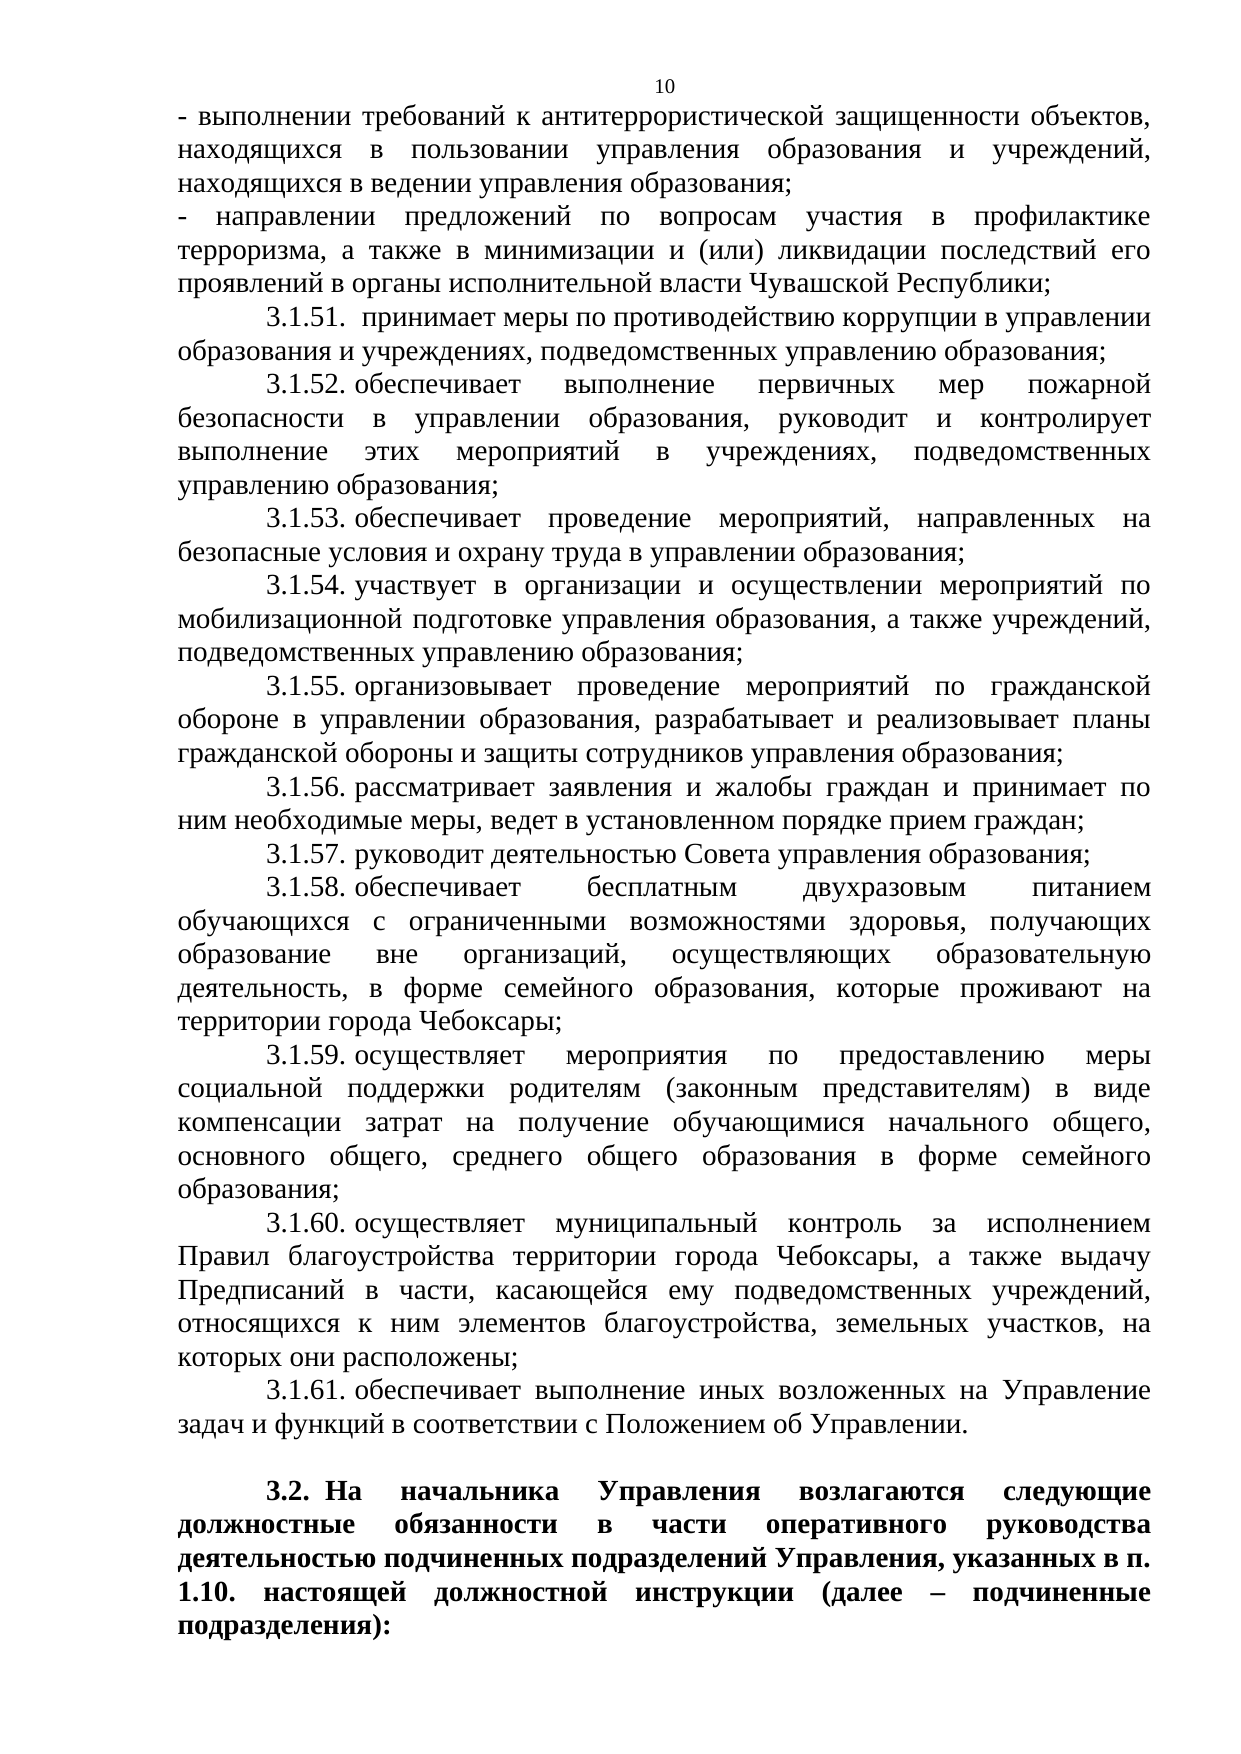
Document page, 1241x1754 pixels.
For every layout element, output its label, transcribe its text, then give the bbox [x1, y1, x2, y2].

list На начальника Управления возлагаются следующие должностные обязанности в части оперативного руководства деятельностью подчиненных подразделений Управления, указанных в п. 1.10. настоящей должностной инструкции (далее – подчиненные подразделения): [177, 1473, 1152, 1641]
list обеспечивает проведение мероприятий, направленных на безопасные условия и охрану труда в управлении образования; [177, 500, 1152, 567]
text - направлении предложений по вопросам участия в профилактике терроризма, а также в минимизации и (или) ликвидации последствий его проявлений в органы исполнительной власти Чувашской Республики; [177, 198, 1152, 299]
list осуществляет мероприятия по предоставлению меры социальной поддержки родителям (законным представителям) в виде компенсации затрат на получение обучающимися начального общего, основного общего, среднего общего образования в форме семейного образования; [177, 1037, 1152, 1205]
text - выполнении требований к антитеррористической защищенности объектов, находящихся в пользовании управления образования и учреждений, находящихся в ведении управления образования; [177, 98, 1152, 198]
list руководит деятельностью Совета управления образования; [177, 836, 1152, 869]
list обеспечивает выполнение иных возложенных на Управление задач и функций в соответствии с Положением об Управлении. [177, 1372, 1152, 1439]
list осуществляет муниципальный контроль за исполнением Правил благоустройства территории города Чебоксары, а также выдачу Предписаний в части, касающейся ему подведомственных учреждений, относящихся к ним элементов благоустройства, земельных участков, на которых они расположены; [177, 1205, 1152, 1372]
list обеспечивает бесплатным двухразовым питанием обучающихся с ограниченными возможностями здоровья, получающих образование вне организаций, осуществляющих образовательную деятельность, в форме семейного образования, которые проживают на территории города Чебоксары; [177, 869, 1152, 1037]
list обеспечивает выполнение первичных мер пожарной безопасности в управлении образования, руководит и контролирует выполнение этих мероприятий в учреждениях, подведомственных управлению образования; [177, 366, 1152, 500]
list принимает меры по противодействию коррупции в управлении образования и учреждениях, подведомственных управлению образования; [177, 299, 1152, 366]
list рассматривает заявления и жалобы граждан и принимает по ним необходимые меры, ведет в установленном порядке прием граждан; [177, 769, 1152, 836]
list организовывает проведение мероприятий по гражданской обороне в управлении образования, разрабатывает и реализовывает планы гражданской обороны и защиты сотрудников управления образования; [177, 668, 1152, 769]
list участвует в организации и осуществлении мероприятий по мобилизационной подготовке управления образования, а также учреждений, подведомственных управлению образования; [177, 567, 1152, 668]
